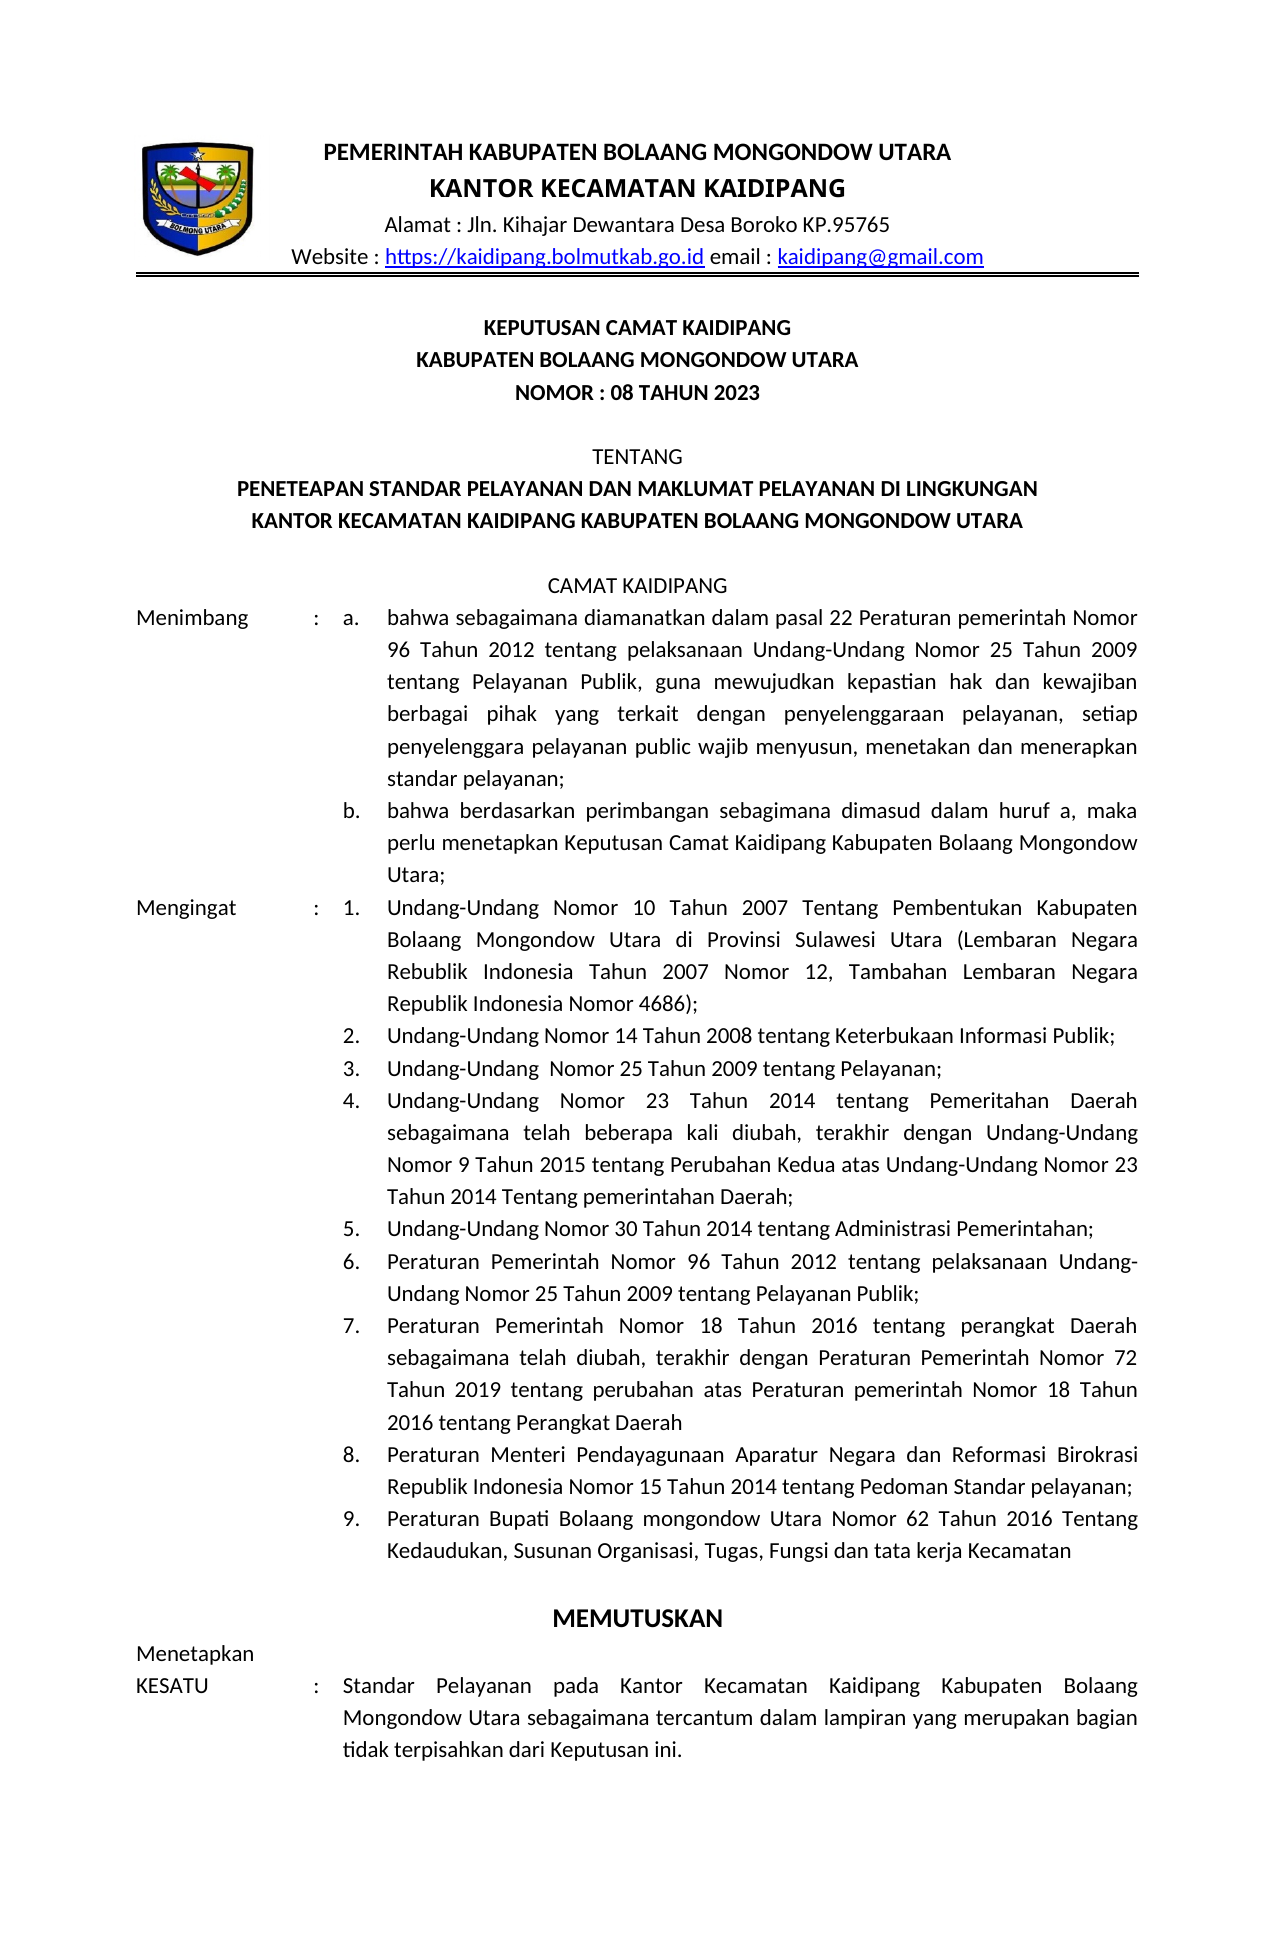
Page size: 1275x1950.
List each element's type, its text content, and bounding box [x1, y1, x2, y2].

text 8. Peraturan Menteri Pendayagunaan Aparatur Negara dan Reformasi Birokrasi Republik Indonesia Nomor 15 Tahun 2014 tentang Pedoman Standar pelayanan; [136, 1440, 1139, 1500]
text CAMAT KAIDIPANG [136, 571, 1139, 599]
text Alamat : Jln. Kihajar Dewantara Desa Boroko KP.95765 [272, 210, 1139, 238]
text 2. Undang-Undang Nomor 14 Tahun 2008 tentang Keterbukaan Informasi Publik; [136, 1021, 1139, 1049]
text KEPUTUSAN CAMAT KAIDIPANG [136, 313, 1139, 341]
text KABUPATEN BOLAANG MONGONDOW UTARA [136, 346, 1139, 373]
text PEMERINTAH KABUPATEN BOLAANG MONGONDOW UTARA [272, 136, 1139, 166]
text 6. Peraturan Pemerintah Nomor 96 Tahun 2012 tentang pelaksanaan Undang-Undang Nomor 25 Tahun 2009 tentang Pelayanan Publik; [136, 1247, 1139, 1307]
text MEMUTUSKAN [136, 1601, 1139, 1634]
text KESATU : Standar Pelayanan pada Kantor Kecamatan Kaidipang Kabupaten Bolaang Mongondow Utara sebagaimana tercantum dalam lampiran yang merupakan bagian tidak terpisahkan dari Keputusan ini. [136, 1671, 1139, 1763]
text Menetapkan [136, 1639, 1139, 1667]
text 4. Undang-Undang Nomor 23 Tahun 2014 tentang Pemeritahan Daerah sebagaimana telah beberapa kali diubah, terakhir dengan Undang-Undang Nomor 9 Tahun 2015 tentang Perubahan Kedua atas Undang-Undang Nomor 23 Tahun 2014 Tentang pemerintahan Daerah; [136, 1086, 1139, 1210]
text Menimbang : a. bahwa sebagaimana diamanatkan dalam pasal 22 Peraturan pemerintah Nomor 96 Tahun 2012 tentang pelaksanaan Undang-Undang Nomor 25 Tahun 2009 tentang Pelayanan Publik, guna mewujudkan kepastian hak dan kewajiban berbagai pihak yang terkait dengan penyelenggaraan pelayanan, setiap penyelenggara pelayanan public wajib menyusun, menetakan dan menerapkan standar pelayanan; [136, 603, 1139, 792]
text KANTOR KECAMATAN KAIDIPANG [272, 171, 1139, 205]
text TENTANG [136, 442, 1139, 470]
text NOMOR : 08 TAHUN 2023 [136, 378, 1139, 406]
picture [123, 135, 272, 260]
text 9. Peraturan Bupati Bolaang mongondow Utara Nomor 62 Tahun 2016 Tentang Kedaudukan, Susunan Organisasi, Tugas, Fungsi dan tata kerja Kecamatan [136, 1504, 1139, 1564]
text 7. Peraturan Pemerintah Nomor 18 Tahun 2016 tentang perangkat Daerah sebagaimana telah diubah, terakhir dengan Peraturan Pemerintah Nomor 72 Tahun 2019 tentang perubahan atas Peraturan pemerintah Nomor 18 Tahun 2016 tentang Perangkat Daerah [136, 1311, 1139, 1436]
text KANTOR KECAMATAN KAIDIPANG KABUPATEN BOLAANG MONGONDOW UTARA [136, 506, 1139, 534]
text Website : https://kaidipang.bolmutkab.go.id email : kaidipang@gmail.com [136, 242, 1139, 272]
text 3. Undang-Undang Nomor 25 Tahun 2009 tentang Pelayanan; [136, 1054, 1139, 1082]
text 5. Undang-Undang Nomor 30 Tahun 2014 tentang Administrasi Pemerintahan; [136, 1214, 1139, 1243]
text PENETEAPAN STANDAR PELAYANAN DAN MAKLUMAT PELAYANAN DI LINGKUNGAN [136, 474, 1139, 502]
text b. bahwa berdasarkan perimbangan sebagimana dimasud dalam huruf a, maka perlu menetapkan Keputusan Camat Kaidipang Kabupaten Bolaang Mongondow Utara; [136, 796, 1139, 888]
text Mengingat : 1. Undang-Undang Nomor 10 Tahun 2007 Tentang Pembentukan Kabupaten Bolaang Mongondow Utara di Provinsi Sulawesi Utara (Lembaran Negara Rebublik Indonesia Tahun 2007 Nomor 12, Tambahan Lembaran Negara Republik Indonesia Nomor 4686); [136, 893, 1139, 1017]
